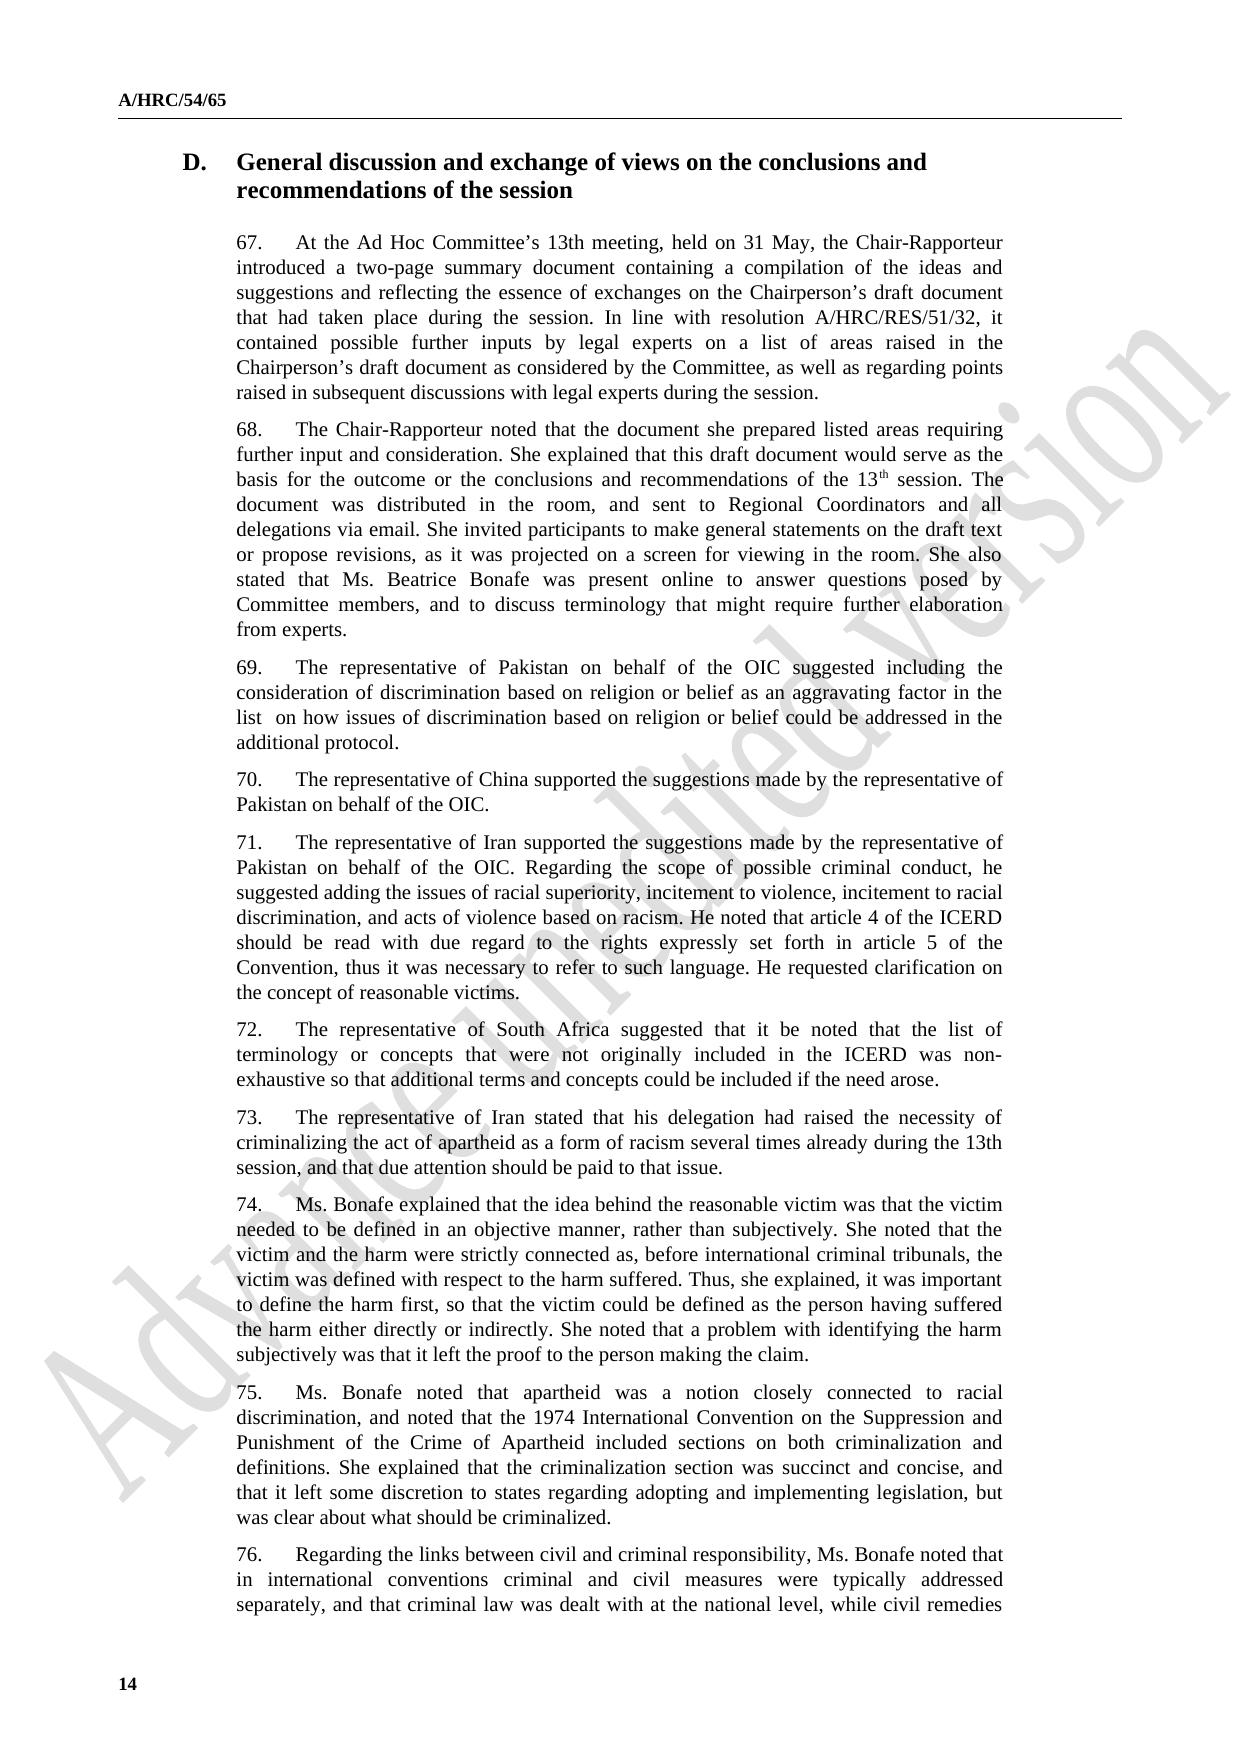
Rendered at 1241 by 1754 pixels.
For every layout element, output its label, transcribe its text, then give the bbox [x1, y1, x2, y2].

text D. General discussion and exchange of views on the conclusions and recommendations of the session [118, 148, 1004, 204]
text 69. The representative of Pakistan on behalf of the OIC suggested including the consideration of discrimination based on religion or belief as an aggravating factor in the list on how issues of discrimination based on religion or belief could be addressed in the additional protocol. [236, 654, 1004, 754]
text 73. The representative of Iran stated that his delegation had raised the necessity of criminalizing the act of apartheid as a form of racism several times already during the 13th session, and that due attention should be paid to that issue. [236, 1104, 1004, 1179]
text 70. The representative of China supported the suggestions made by the representative of Pakistan on behalf of the OIC. [236, 766, 1004, 816]
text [236, 1541, 1004, 1616]
text 74. Ms. Bonafe explained that the idea behind the reasonable victim was that the victim needed to be defined in an objective manner, rather than subjectively. She noted that the victim and the harm were strictly connected as, before international criminal tribunals, the victim was defined with respect to the harm suffered. Thus, she explained, it was important to define the harm first, so that the victim could be defined as the person having suffered the harm either directly or indirectly. She noted that a problem with identifying the harm subjectively was that it left the proof to the person making the claim. [236, 1191, 1004, 1366]
text 67. At the Ad Hoc Committee’s 13th meeting, held on 31 May, the Chair-Rapporteur introduced a two-page summary document containing a compilation of the ideas and suggestions and reflecting the essence of exchanges on the Chairperson’s draft document that had taken place during the session. In line with resolution A/HRC/RES/51/32, it contained possible further inputs by legal experts on a list of areas raised in the Chairperson’s draft document as considered by the Committee, as well as regarding points raised in subsequent discussions with legal experts during the session. [236, 229, 1004, 404]
text 68. The Chair-Rapporteur noted that the document she prepared listed areas requiring further input and consideration. She explained that this draft document would serve as the basis for the outcome or the conclusions and recommendations of the 13th session. The document was distributed in the room, and sent to Regional Coordinators and all delegations via email. She invited participants to make general statements on the draft text or propose revisions, as it was projected on a screen for viewing in the room. She also stated that Ms. Beatrice Bonafe was present online to answer questions posed by Committee members, and to discuss terminology that might require further elaboration from experts. [236, 416, 1004, 641]
text 72. The representative of South Africa suggested that it be noted that the list of terminology or concepts that were not originally included in the ICERD was non-exhaustive so that additional terms and concepts could be included if the need arose. [236, 1016, 1004, 1091]
text 75. Ms. Bonafe noted that apartheid was a notion closely connected to racial discrimination, and noted that the 1974 International Convention on the Suppression and Punishment of the Crime of Apartheid included sections on both criminalization and definitions. She explained that the criminalization section was succinct and concise, and that it left some discretion to states regarding adopting and implementing legislation, but was clear about what should be criminalized. [236, 1379, 1004, 1529]
text 71. The representative of Iran supported the suggestions made by the representative of Pakistan on behalf of the OIC. Regarding the scope of possible criminal conduct, he suggested adding the issues of racial superiority, incitement to violence, incitement to racial discrimination, and acts of violence based on racism. He noted that article 4 of the ICERD should be read with due regard to the rights expressly set forth in article 5 of the Convention, thus it was necessary to refer to such language. He requested clarification on the concept of reasonable victims. [236, 829, 1004, 1004]
